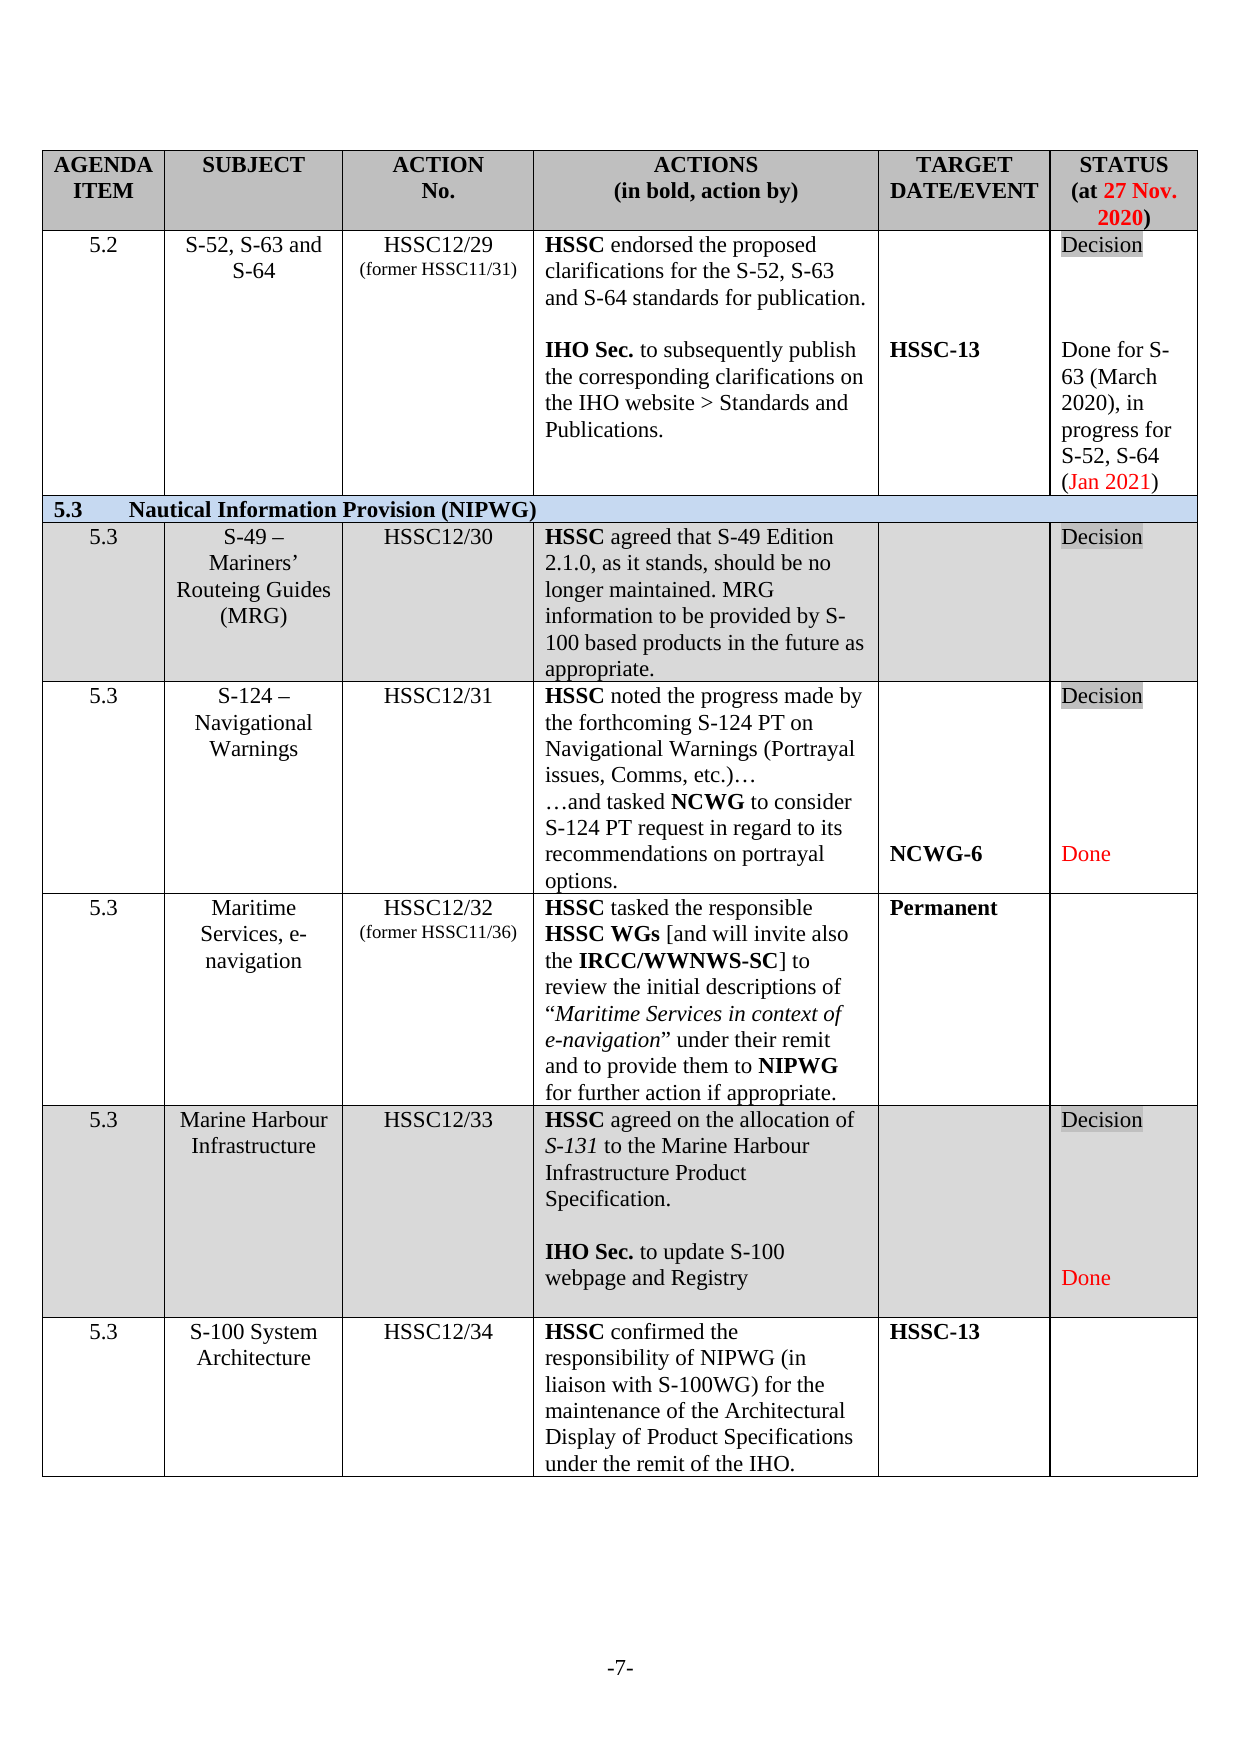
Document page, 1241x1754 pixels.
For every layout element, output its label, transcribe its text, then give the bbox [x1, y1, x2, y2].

table_cell HSSC noted the progress made by the forthcoming S-124 PT on Navigational Warnings (Portrayal issues, Comms, etc.)… …and tasked NCWG to consider S-124 PT request in regard to its recommendations on portrayal options. [534, 682, 878, 893]
table_header ACTIONS (in bold, action by) [534, 151, 878, 230]
table_cell HSSC12/34 [343, 1318, 533, 1476]
table_cell Decision Done [1051, 1106, 1197, 1317]
table_cell S-52, S-63 and S-64 [165, 231, 342, 495]
table_cell 5.3 [43, 894, 164, 1105]
table_cell S-124 – Navigational Warnings [165, 682, 342, 893]
table_cell Decision Done for S-63 (March 2020), in progress for S-52, S-64 (Jan 2021) [1051, 231, 1197, 495]
table_cell HSSC12/30 [343, 523, 533, 681]
table_cell HSSC-13 [879, 231, 1049, 495]
table_header ACTION No. [343, 151, 533, 230]
table_cell S-49 – Mariners’ Routeing Guides (MRG) [165, 523, 342, 681]
table_cell 5.3 [43, 1318, 164, 1476]
table_cell HSSC12/31 [343, 682, 533, 893]
table_cell HSSC agreed on the allocation of S-131 to the Marine Harbour Infrastructure Product Specification. IHO Sec. to update S-100 webpage and Registry [534, 1106, 878, 1317]
table_cell Marine Harbour Infrastructure [165, 1106, 342, 1317]
table_cell HSSC12/33 [343, 1106, 533, 1317]
table_cell [1051, 894, 1197, 1105]
table_cell [879, 523, 1049, 681]
table_cell HSSC-13 [879, 1318, 1049, 1476]
table_cell NCWG-6 [879, 682, 1049, 893]
table_cell HSSC12/29 (former HSSC11/31) [343, 231, 533, 495]
table_cell Maritime Services, e-navigation [165, 894, 342, 1105]
table_cell Permanent [879, 894, 1049, 1105]
table_header SUBJECT [165, 151, 342, 230]
table_cell HSSC tasked the responsible HSSC WGs [and will invite also the IRCC/WWNWS-SC] to review the initial descriptions of “Maritime Services in context of e-navigation” under their remit and to provide them to NIPWG for further action if appropriate. [534, 894, 878, 1105]
table_cell [1051, 1318, 1197, 1476]
table_cell 5.3 [43, 1106, 164, 1317]
table_cell 5.3 [43, 682, 164, 893]
table_cell 5.2 [43, 231, 164, 495]
table_cell HSSC endorsed the proposed clarifications for the S-52, S-63 and S-64 standards for publication. IHO Sec. to subsequently publish the corresponding clarifications on the IHO website > Standards and Publications. [534, 231, 878, 495]
table_cell HSSC confirmed the responsibility of NIPWG (in liaison with S-100WG) for the maintenance of the Architectural Display of Product Specifications under the remit of the IHO. [534, 1318, 878, 1476]
table_cell Decision Done [1051, 682, 1197, 893]
table_header STATUS (at 27 Nov. 2020) [1051, 151, 1197, 230]
table_cell S-100 System Architecture [165, 1318, 342, 1476]
table_cell HSSC agreed that S-49 Edition 2.1.0, as it stands, should be no longer maintained. MRG information to be provided by S-100 based products in the future as appropriate. [534, 523, 878, 681]
table_cell 5.3 Nautical Information Provision (NIPWG) [43, 496, 1197, 522]
table_header AGENDA ITEM [43, 151, 164, 230]
table_cell 5.3 [43, 523, 164, 681]
table_cell Decision [1051, 523, 1197, 681]
table_cell [879, 1106, 1049, 1317]
table_header TARGET DATE/EVENT [879, 151, 1049, 230]
table_cell HSSC12/32 (former HSSC11/36) [343, 894, 533, 1105]
